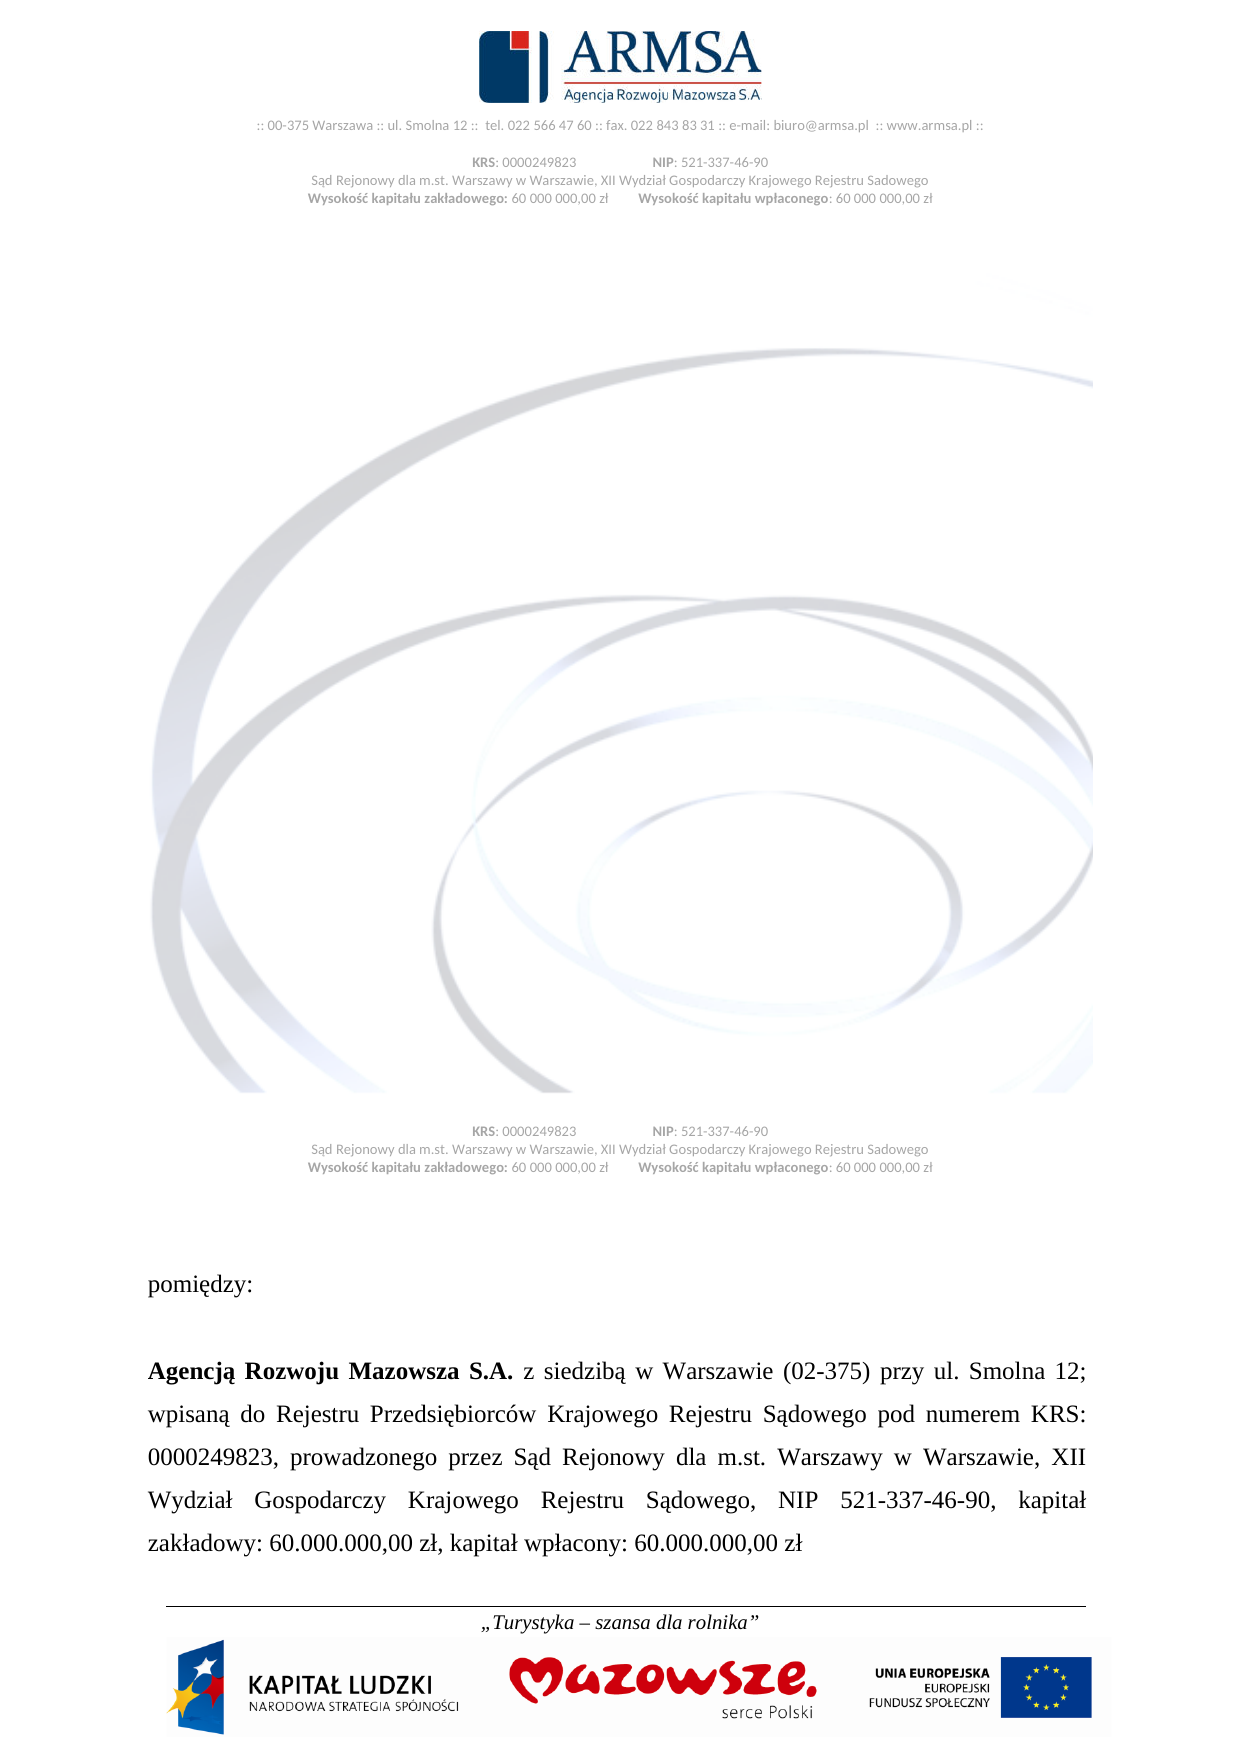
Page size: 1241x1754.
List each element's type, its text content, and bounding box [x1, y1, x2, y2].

text Agencją Rozwoju Mazowsza S.A. z siedzibą w Warszawie (02-375) przy ul. Smolna 12; wpisaną do Rejestru Przedsiębiorców Krajowego Rejestru Sądowego pod numerem KRS: 0000249823, prowadzonego przez Sąd Rejonowy dla m.st. Warszawy w Warszawie, XII Wydział Gospodarczy Krajowego Rejestru Sądowego, NIP 521-337-46-90, kapitał zakładowy: 60.000.000,00 zł, kapitał wpłacony: 60.000.000,00 zł [148, 1356, 1087, 1557]
picture [479, 31, 762, 103]
text pomiędzy: [148, 1269, 1092, 1298]
picture [166, 1637, 1112, 1737]
